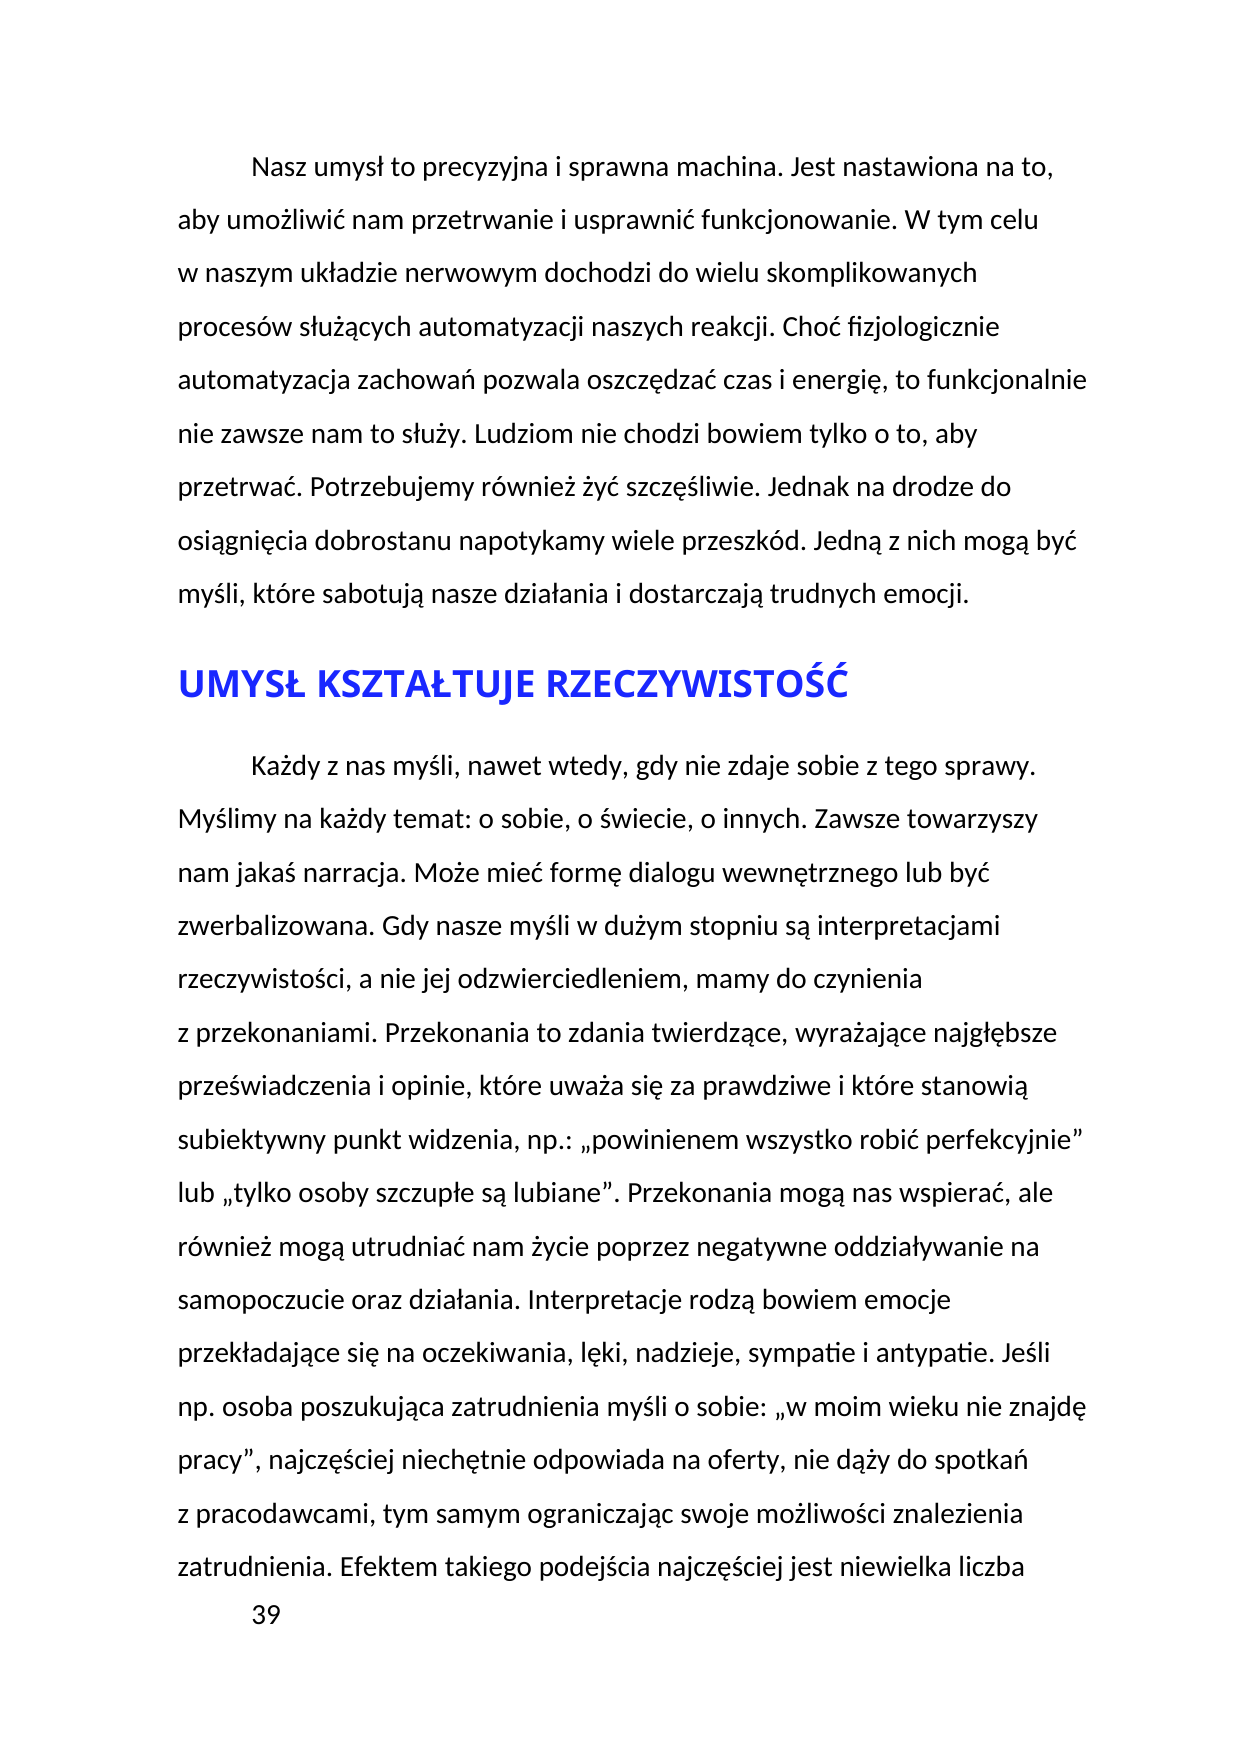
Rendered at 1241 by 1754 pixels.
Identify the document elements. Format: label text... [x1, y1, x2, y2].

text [177, 747, 1093, 1584]
text Nasz umysł to precyzyjna i sprawna machina. Jest nastawiona na to, aby umożliwić nam przetrwanie i usprawnić funkcjonowanie. W tym celu w naszym układzie nerwowym dochodzi do wielu skomplikowanych procesów służących automatyzacji naszych reakcji. Choć fizjologicznie automatyzacja zachowań pozwala oszczędzać czas i energię, to funkcjonalnie nie zawsze nam to służy. Ludziom nie chodzi bowiem tylko o to, aby przetrwać. Potrzebujemy również żyć szczęśliwie. Jednak na drodze do osiągnięcia dobrostanu napotykamy wiele przeszkód. Jedną z nich mogą być myśli, które sabotują nasze działania i dostarczają trudnych emocji. [177, 148, 1093, 611]
subtitle UMYSŁ KSZTAŁTUJE RZECZYWISTOŚĆ [177, 658, 1093, 709]
